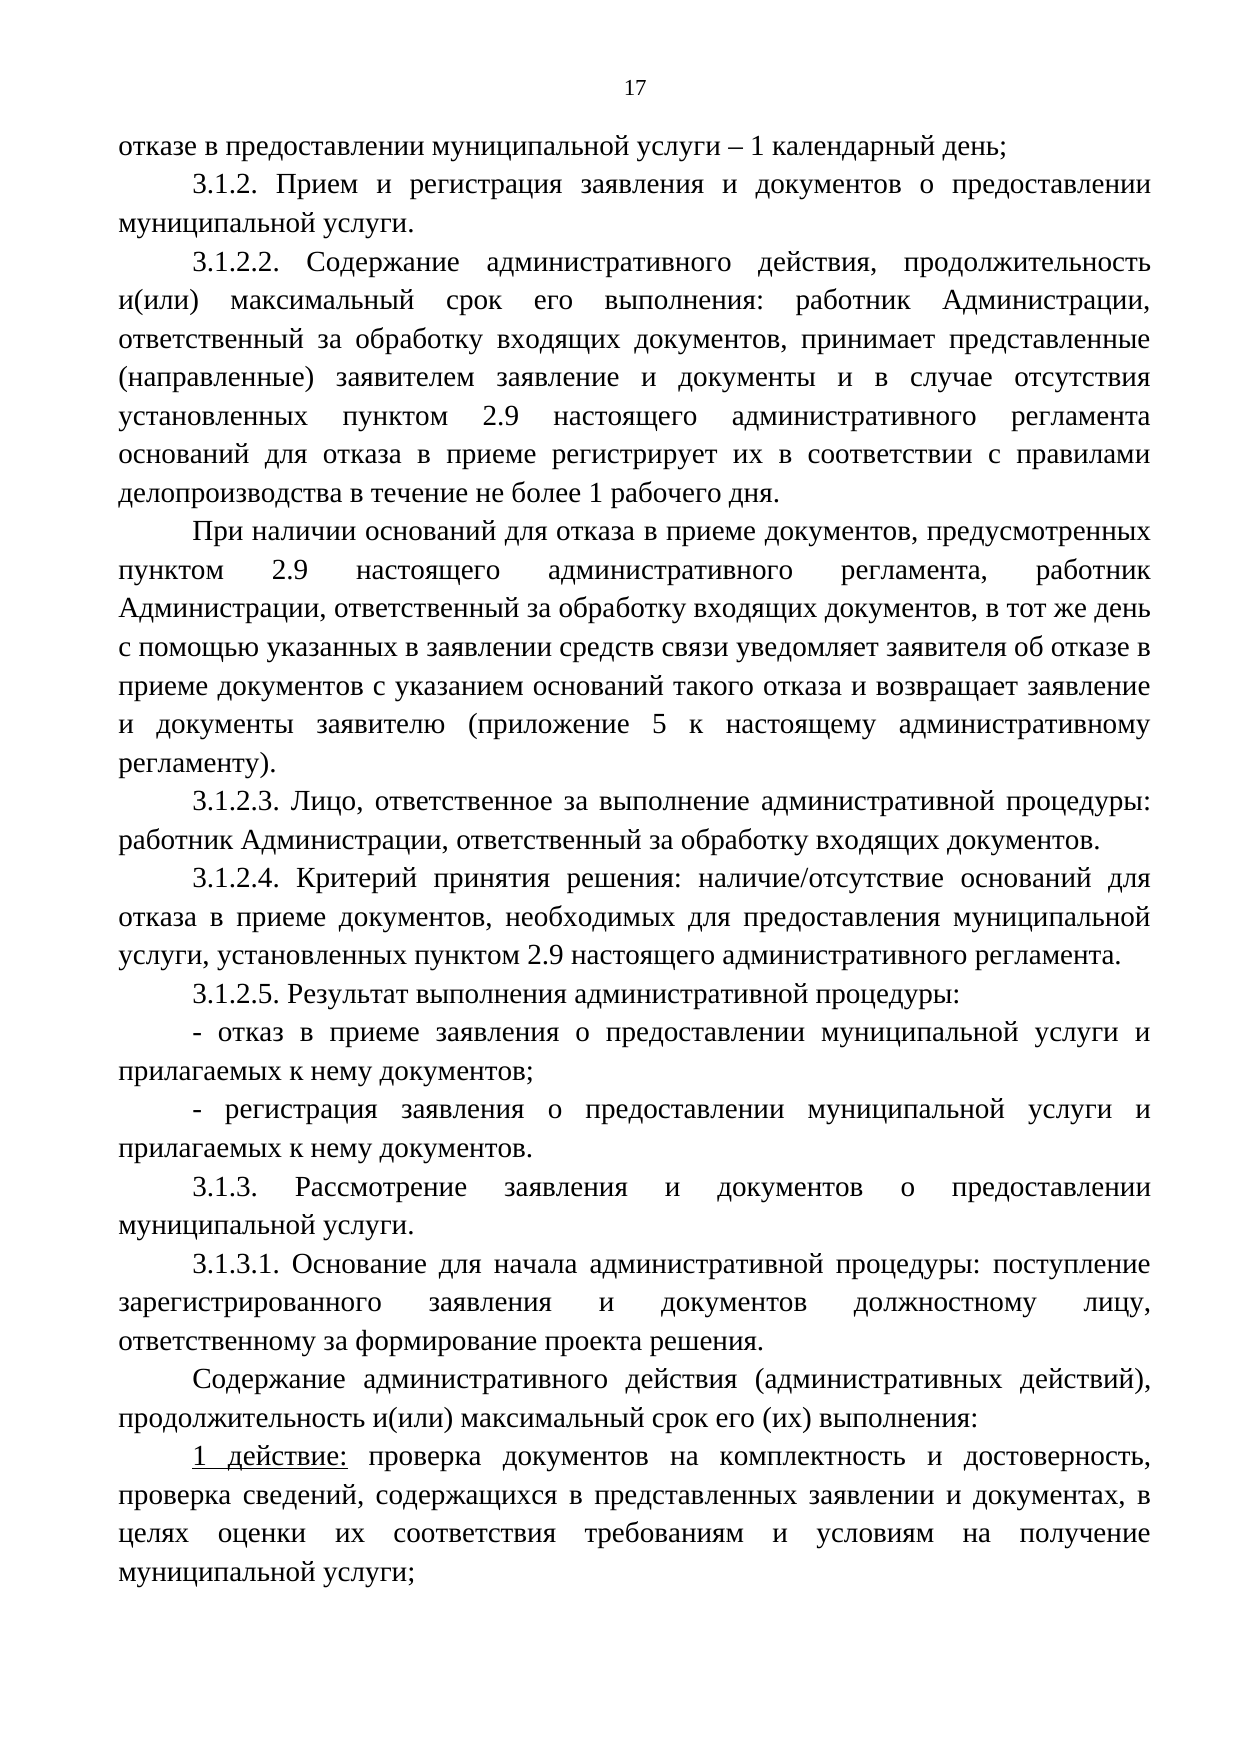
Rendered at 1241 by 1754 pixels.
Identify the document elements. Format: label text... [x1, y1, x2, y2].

text 1 действие: проверка документов на комплектность и достоверность, проверка сведений, содержащихся в представленных заявлении и документах, в целях оценки их соответствия требованиям и условиям на получение муниципальной услуги; [118, 1438, 1152, 1588]
text При наличии оснований для отказа в приеме документов, предусмотренных пунктом 2.9 настоящего административного регламента, работник Администрации, ответственный за обработку входящих документов, в тот же день с помощью указанных в заявлении средств связи уведомляет заявителя об отказе в приеме документов с указанием оснований такого отказа и возвращает заявление и документы заявителю (приложение 5 к настоящему административному регламенту). [118, 513, 1152, 778]
text 3.1.2.3. Лицо, ответственное за выполнение административной процедуры: работник Администрации, ответственный за обработку входящих документов. [118, 783, 1152, 855]
text 3.1.3.1. Основание для начала административной процедуры: поступление зарегистрированного заявления и документов должностному лицу, ответственному за формирование проекта решения. [118, 1246, 1152, 1356]
text 3.1.2. Прием и регистрация заявления и документов о предоставлении муниципальной услуги. [118, 167, 1152, 239]
text 3.1.2.4. Критерий принятия решения: наличие/отсутствие оснований для отказа в приеме документов, необходимых для предоставления муниципальной услуги, установленных пунктом 2.9 настоящего административного регламента. [118, 860, 1152, 971]
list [118, 128, 1152, 162]
text 3.1.2.2. Содержание административного действия, продолжительность и(или) максимальный срок его выполнения: работник Администрации, ответственный за обработку входящих документов, принимает представленные (направленные) заявителем заявление и документы и в случае отсутствия установленных пунктом 2.9 настоящего административного регламента оснований для отказа в приеме регистрирует их в соответствии с правилами делопроизводства в течение не более 1 рабочего дня. [118, 244, 1152, 508]
text 3.1.2.5. Результат выполнения административной процедуры: [118, 976, 1152, 1009]
text - регистрация заявления о предоставлении муниципальной услуги и прилагаемых к нему документов. [118, 1092, 1152, 1164]
text Содержание административного действия (административных действий), продолжительность и(или) максимальный срок его (их) выполнения: [118, 1361, 1152, 1433]
text - отказ в приеме заявления о предоставлении муниципальной услуги и прилагаемых к нему документов; [118, 1014, 1152, 1087]
text 3.1.3. Рассмотрение заявления и документов о предоставлении муниципальной услуги. [118, 1169, 1152, 1241]
